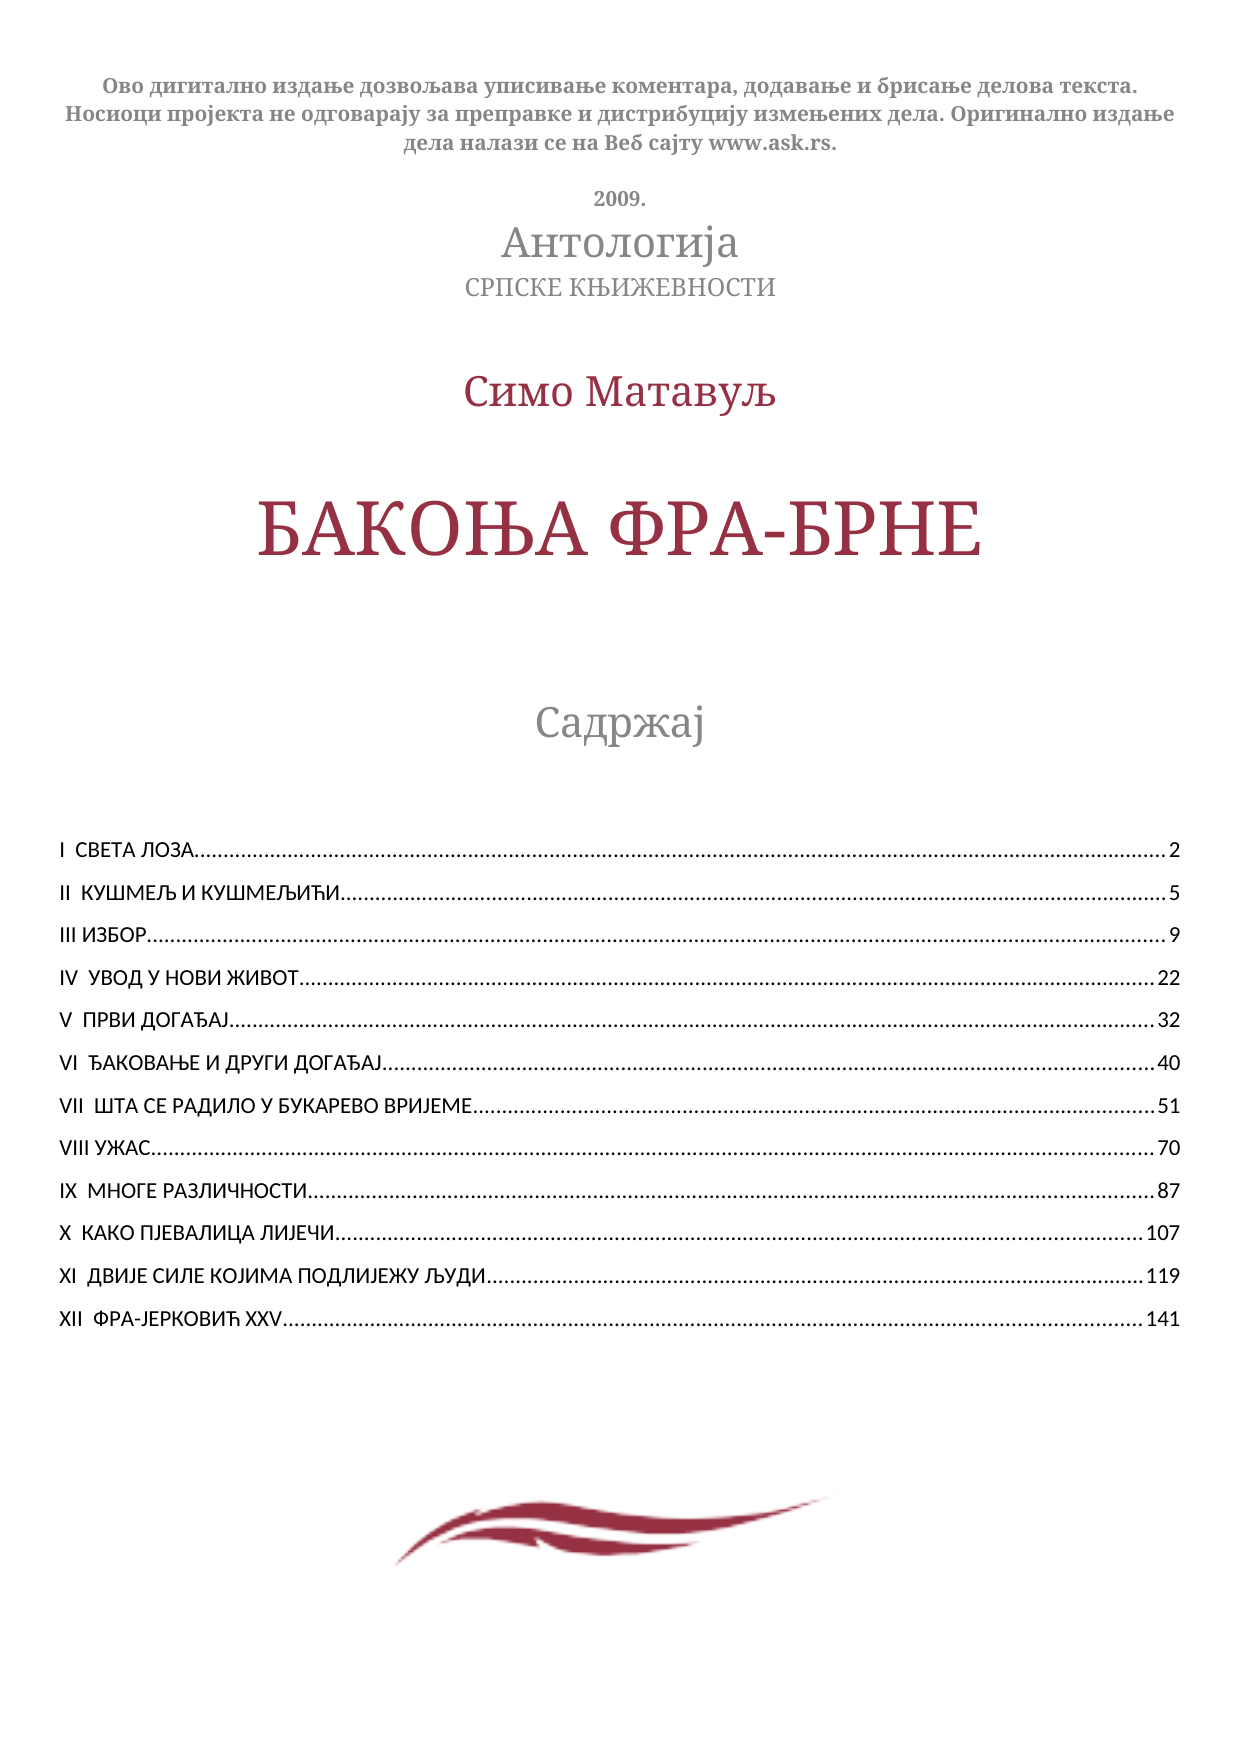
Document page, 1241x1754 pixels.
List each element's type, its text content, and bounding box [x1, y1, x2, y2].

text XI ДВИЈЕ СИЛЕ КОЈИМА ПОДЛИЈЕЖУ ЉУДИ 119 [59, 1261, 1181, 1289]
text Садржај [59, 693, 1181, 749]
text 2009. [59, 184, 1181, 213]
text IX МНОГЕ РАЗЛИЧНОСТИ 87 [59, 1176, 1181, 1204]
text III ИЗБОР 9 [59, 920, 1181, 948]
text X КАКО ПЈЕВАЛИЦА ЛИЈЕЧИ 107 [59, 1218, 1181, 1247]
text VIII УЖАС 70 [59, 1133, 1181, 1161]
text V ПРВИ ДОГАЂАЈ 32 [59, 1006, 1181, 1033]
text II КУШМЕЉ И КУШМЕЉИЋИ 5 [59, 878, 1181, 906]
text VII ШТА СЕ РАДИЛО У БУКАРЕВО ВРИЈЕМЕ 51 [59, 1091, 1181, 1119]
text СРПСКЕ КЊИЖЕВНОСТИ [59, 270, 1181, 304]
text VI ЂАКОВАЊЕ И ДРУГИ ДОГАЂАЈ 40 [59, 1048, 1181, 1076]
text Антологија [59, 213, 1181, 270]
text Ово дигитално издање дозвољава уписивање коментара, додавање и брисање делова текста. Носиоци пројекта не одговарају за преправке и дистрибуцију измењених дела. Оригинално издање дела налази се на Веб сајту www.ask.rs. [59, 71, 1181, 156]
text IV УВОД У НОВИ ЖИВОТ 22 [59, 963, 1181, 991]
text БАКОЊА ФРА-БРНЕ [59, 476, 1181, 578]
text Симо Матавуљ [59, 361, 1181, 418]
text XII ФРА-ЈЕРКОВИЋ XXV 141 [59, 1304, 1181, 1332]
text І СВЕТА ЛОЗА 2 [59, 835, 1181, 863]
